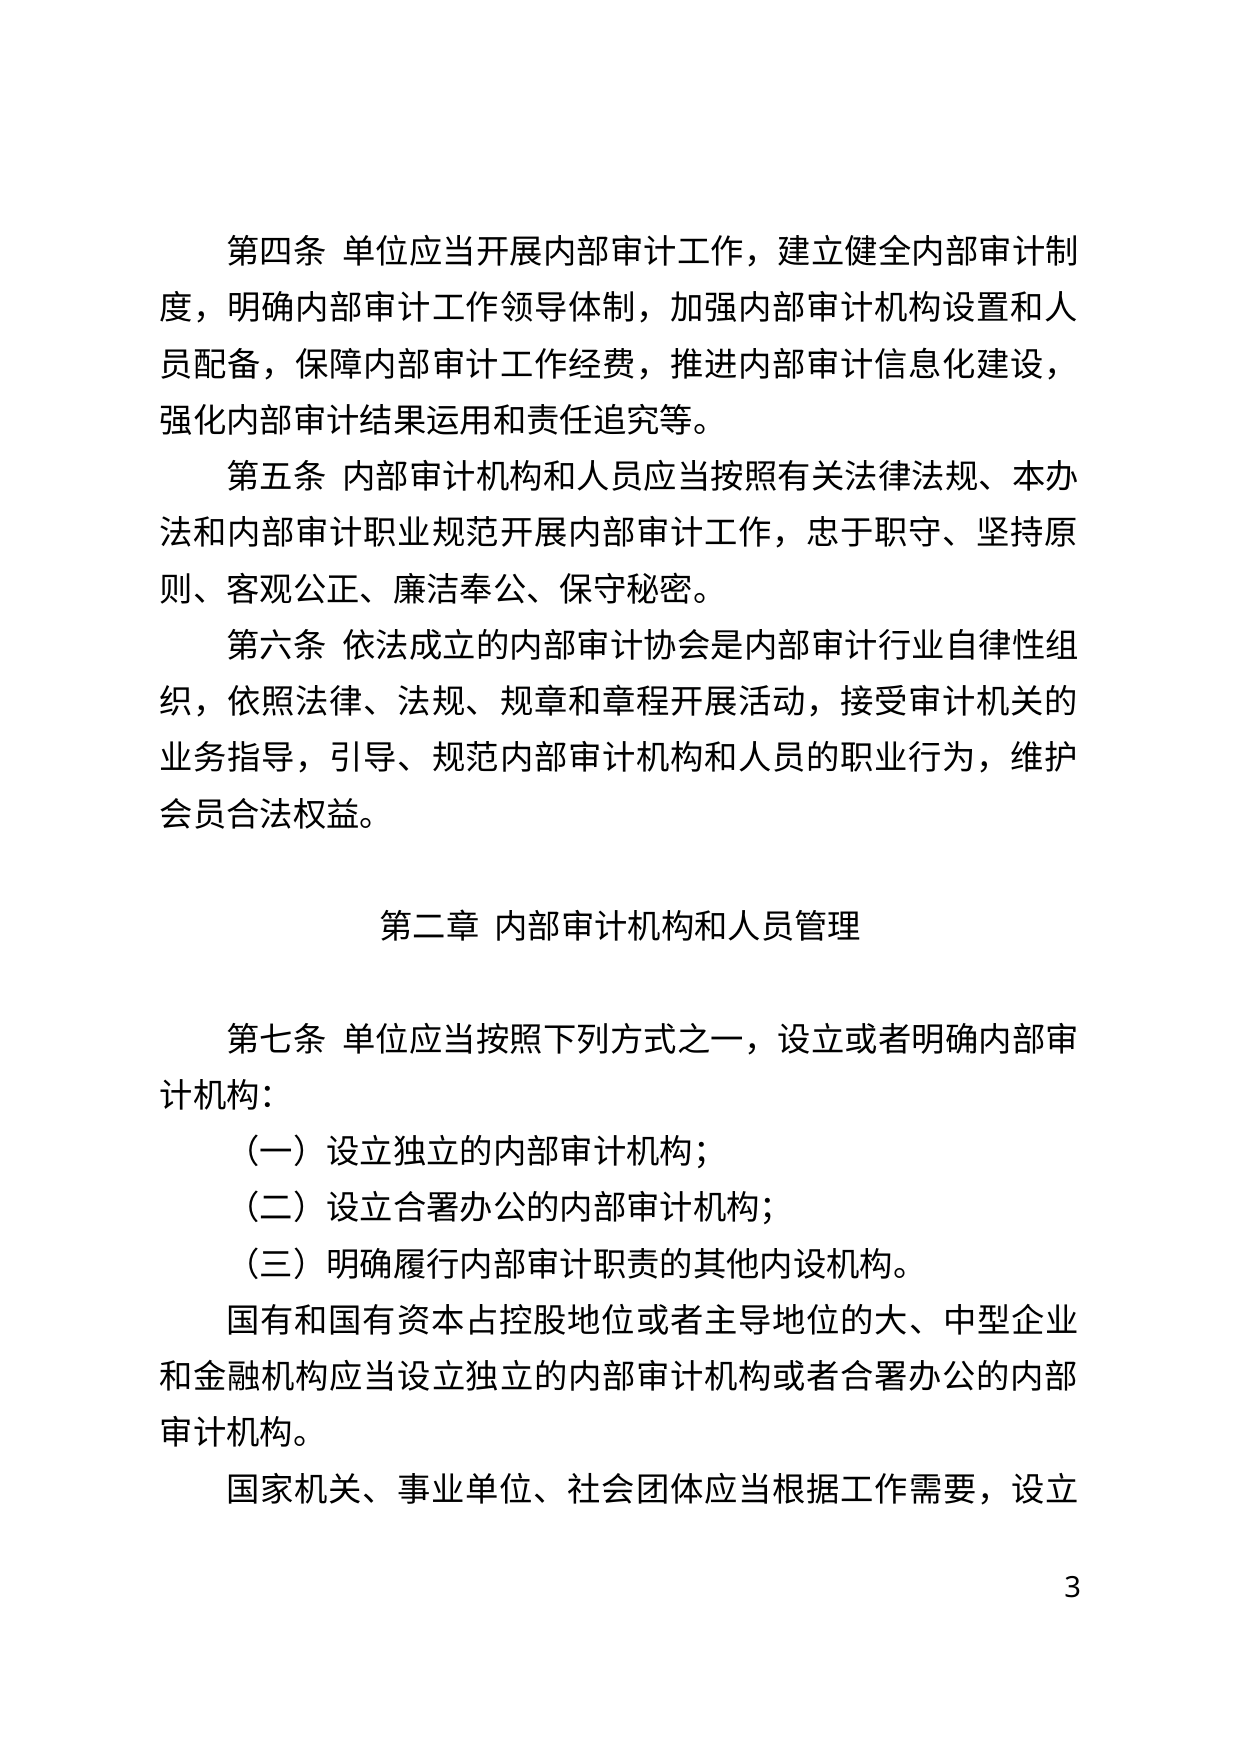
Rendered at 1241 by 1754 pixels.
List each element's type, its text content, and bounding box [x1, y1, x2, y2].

text （一）设立独立的内部审计机构； [159, 1118, 1081, 1175]
text 第七条 单位应当按照下列方式之一，设立或者明确内部审计机构： [159, 1006, 1081, 1118]
text 第二章 内部审计机构和人员管理 [159, 893, 1081, 950]
text 国有和国有资本占控股地位或者主导地位的大、中型企业和金融机构应当设立独立的内部审计机构或者合署办公的内部审计机构。 [159, 1287, 1081, 1456]
text （二）设立合署办公的内部审计机构； [159, 1175, 1081, 1231]
text 第五条 内部审计机构和人员应当按照有关法律法规、本办法和内部审计职业规范开展内部审计工作，忠于职守、坚持原则、客观公正、廉洁奉公、保守秘密。 [159, 443, 1081, 612]
text （三）明确履行内部审计职责的其他内设机构。 [159, 1231, 1081, 1287]
text 第四条 单位应当开展内部审计工作，建立健全内部审计制度，明确内部审计工作领导体制，加强内部审计机构设置和人员配备，保障内部审计工作经费，推进内部审计信息化建设，强化内部审计结果运用和责任追究等。 [159, 218, 1081, 443]
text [159, 1456, 1081, 1512]
text 第六条 依法成立的内部审计协会是内部审计行业自律性组织，依照法律、法规、规章和章程开展活动，接受审计机关的业务指导，引导、规范内部审计机构和人员的职业行为，维护会员合法权益。 [159, 612, 1081, 837]
